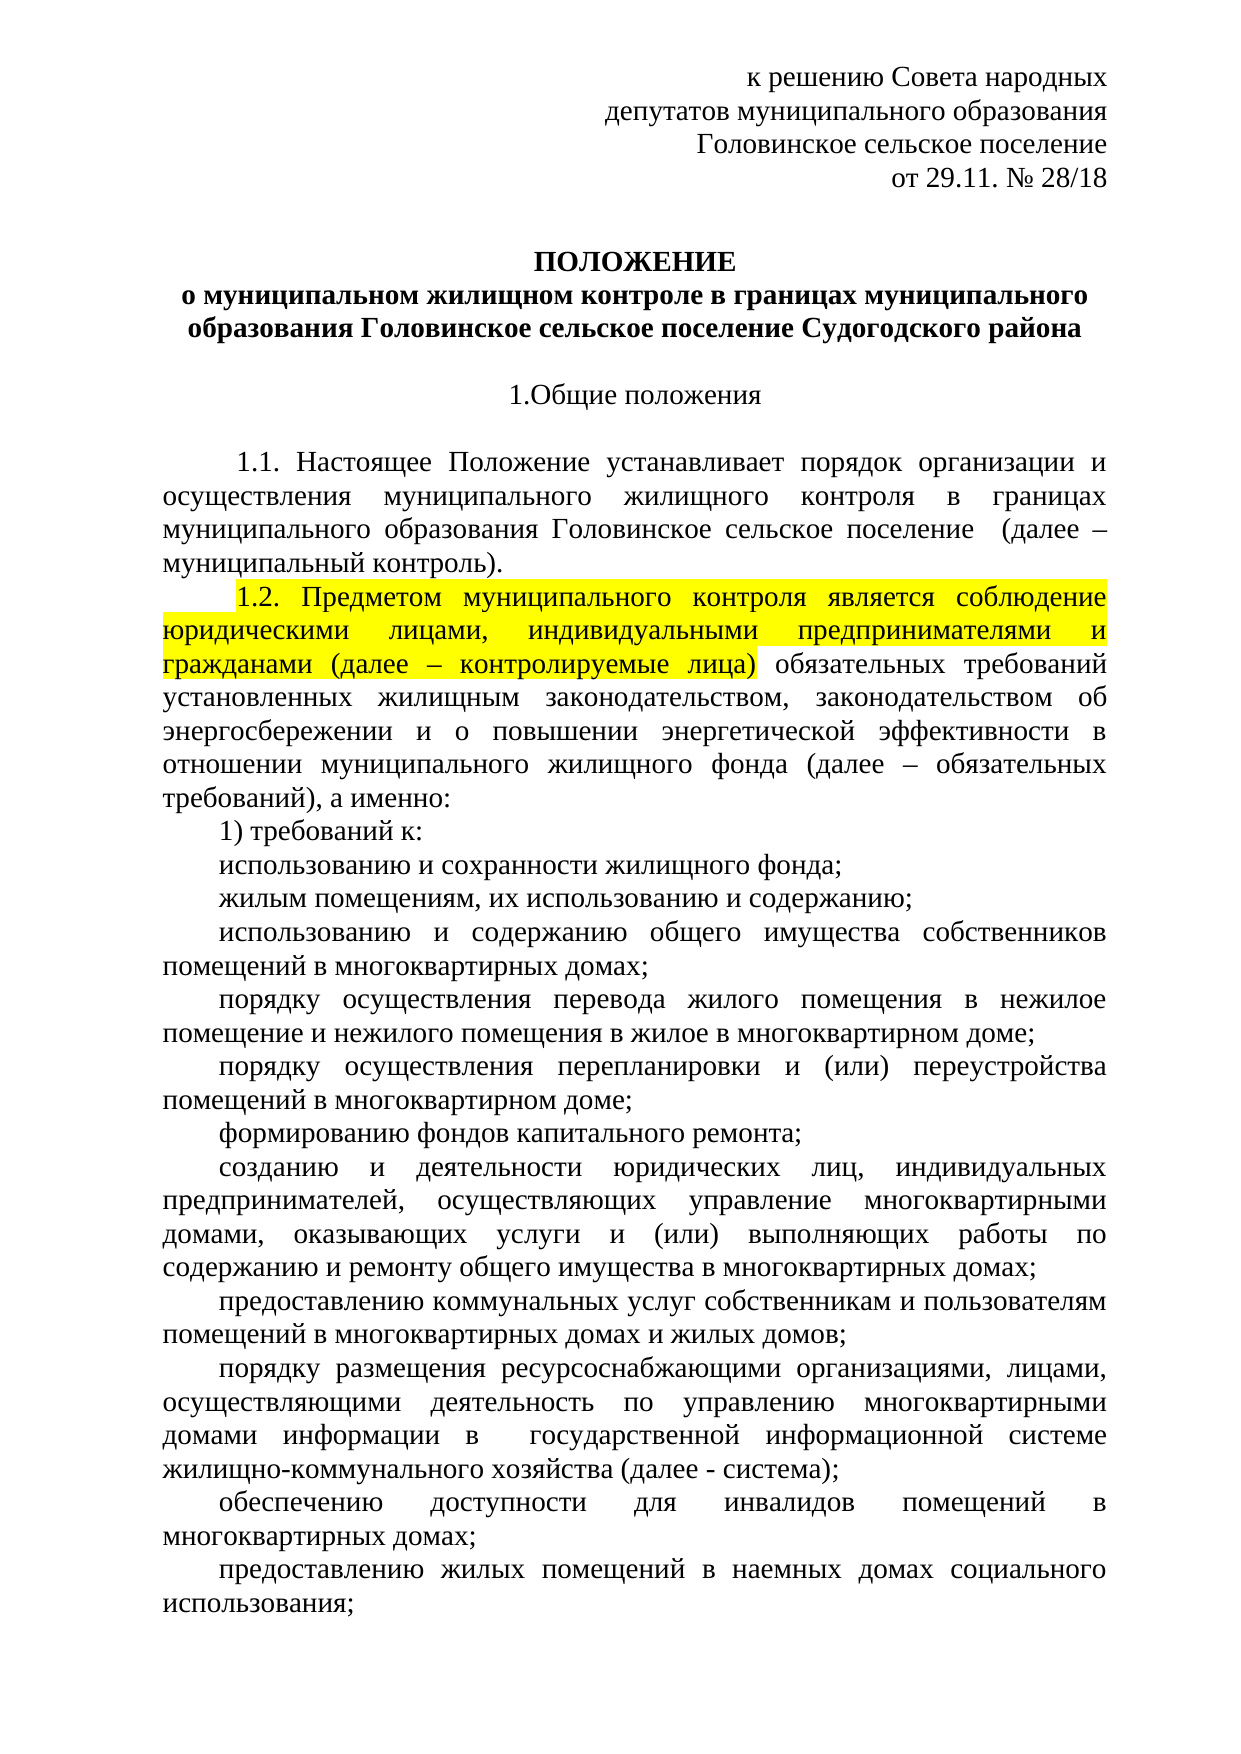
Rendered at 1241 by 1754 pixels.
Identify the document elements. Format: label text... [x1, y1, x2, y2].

text порядку осуществления перепланировки и (или) переустройства помещений в многоквартирном доме; [162, 1048, 1107, 1115]
list 1.2. Предметом муниципального контроля является соблюдение юридическими лицами, индивидуальными предпринимателями и гражданами (далее – контролируемые лица) обязательных требований установленных жилищным законодательством, законодательством об энергосбережении и о повышении энергетической эффективности в отношении муниципального жилищного фонда (далее – обязательных требований), а именно: [162, 579, 1107, 813]
text порядку размещения ресурсоснабжающими организациями, лицами, осуществляющими деятельность по управлению многоквартирными домами информации в государственной информационной системе жилищно-коммунального хозяйства (далее - система); [162, 1350, 1107, 1484]
text использованию и сохранности жилищного фонда; [162, 847, 1107, 881]
text формированию фондов капитального ремонта; [162, 1115, 1107, 1149]
text Головинское сельское поселение [162, 126, 1107, 160]
text созданию и деятельности юридических лиц, индивидуальных предпринимателей, осуществляющих управление многоквартирными домами, оказывающих услуги и (или) выполняющих работы по содержанию и ремонту общего имущества в многоквартирных домах; [162, 1149, 1107, 1283]
list 1.1. Настоящее Положение устанавливает порядок организации и осуществления муниципального жилищного контроля в границах муниципального образования Головинское сельское поселение (далее – муниципальный контроль). [162, 444, 1107, 579]
text 1) требований к: [162, 813, 1107, 847]
title ПОЛОЖЕНИЕ [162, 252, 1107, 277]
text предоставлению коммунальных услуг собственникам и пользователям помещений в многоквартирных домах и жилых домов; [162, 1283, 1107, 1350]
text использованию и содержанию общего имущества собственников помещений в многоквартирных домах; [162, 914, 1107, 981]
text жилым помещениям, их использованию и содержанию; [162, 881, 1107, 914]
title о муниципальном жилищном контроле в границах муниципального образования Головинское сельское поселение Судогодского района [162, 277, 1107, 344]
text 1.Общие положения [162, 377, 1107, 411]
text депутатов муниципального образования [162, 93, 1107, 126]
text порядку осуществления перевода жилого помещения в нежилое помещение и нежилого помещения в жилое в многоквартирном доме; [162, 981, 1107, 1048]
text от 29.11. № 28/18 [162, 160, 1107, 193]
text обеспечению доступности для инвалидов помещений в многоквартирных домах; [162, 1484, 1107, 1551]
text к решению Совета народных [162, 59, 1107, 93]
text предоставлению жилых помещений в наемных домах социального использования; [162, 1551, 1107, 1618]
